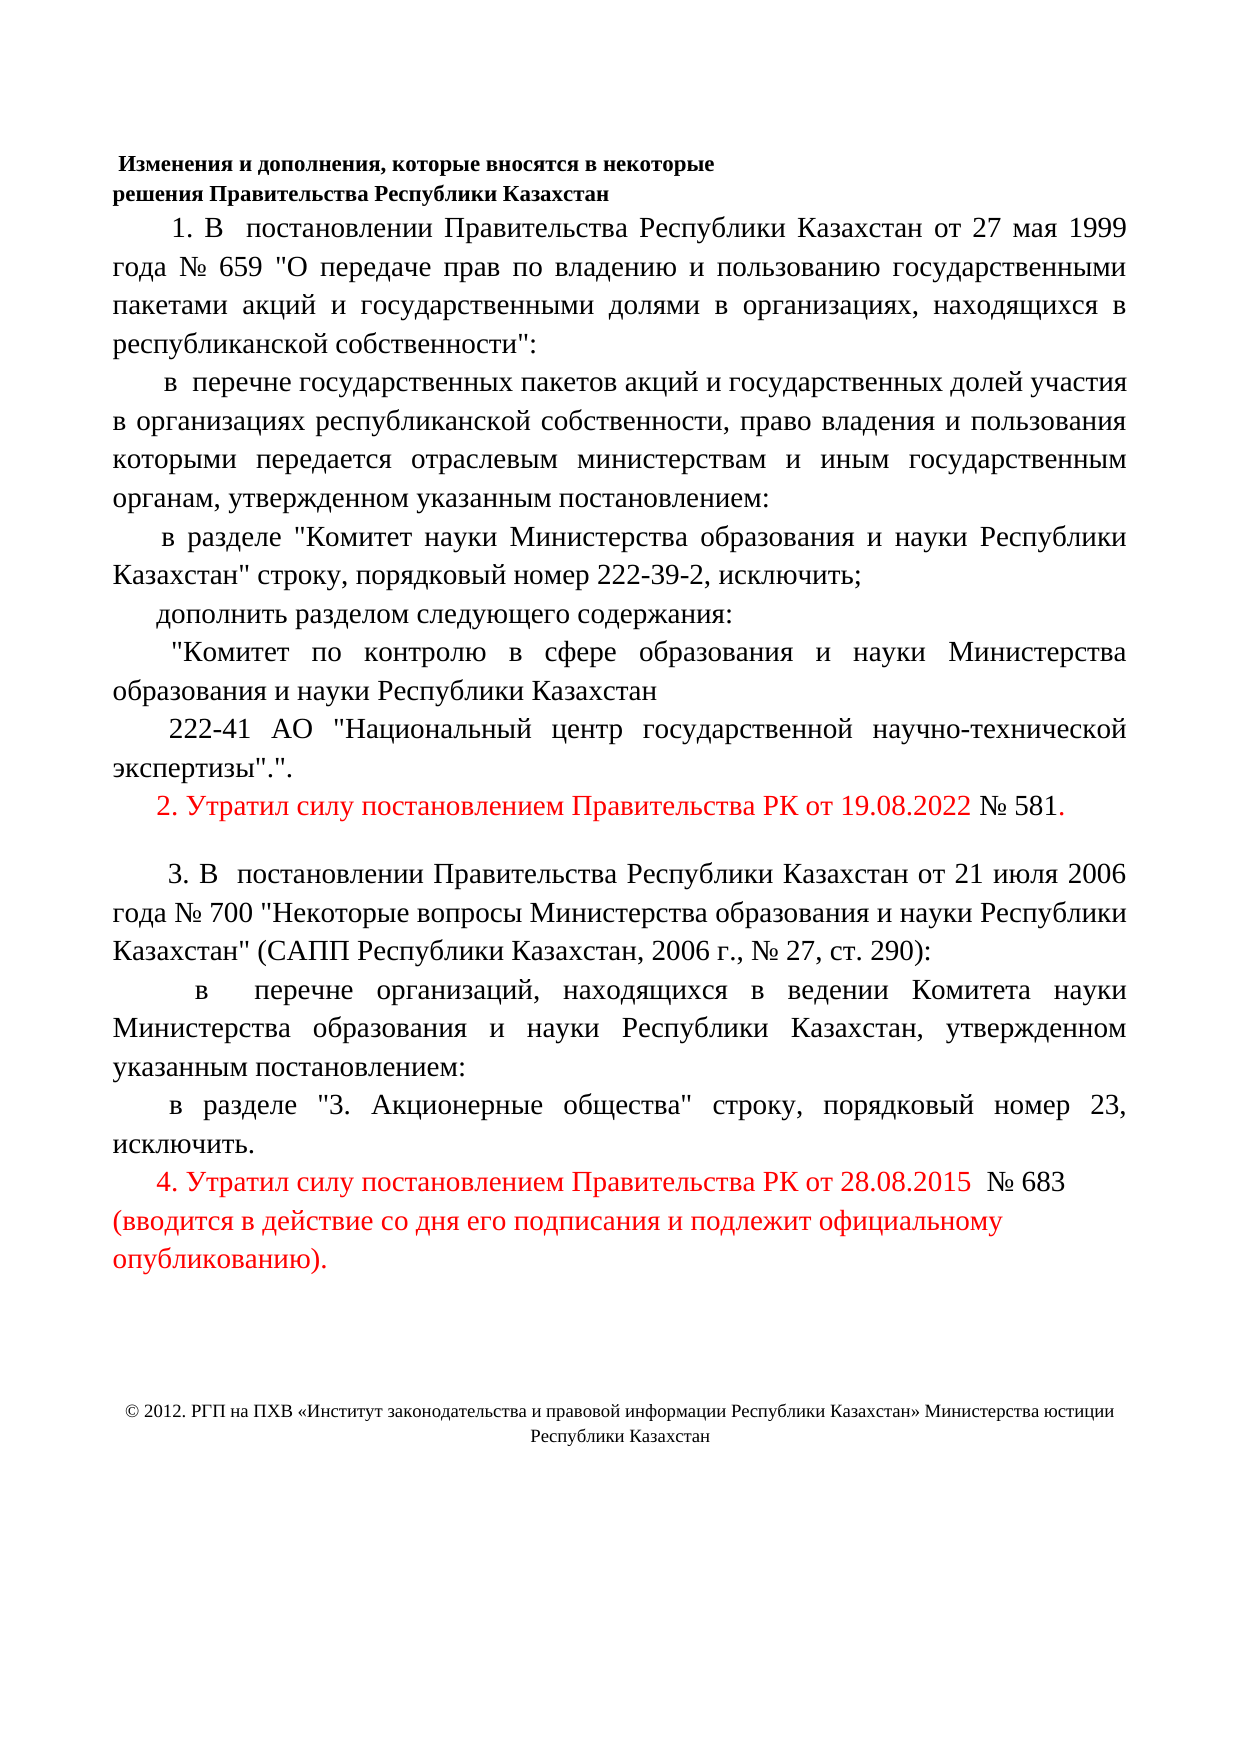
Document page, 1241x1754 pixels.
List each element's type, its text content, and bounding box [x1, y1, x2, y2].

text в разделе "3. Акционерные общества" строку, порядковый номер 23, исключить. [112, 1087, 1128, 1159]
text 222-41 АО "Национальный центр государственной научно-технической экспертизы".". [112, 711, 1128, 783]
text 4. Утратил силу постановлением Правительства РК от 28.08.2015 № 683 (вводится в действие со дня его подписания и подлежит официальному опубликованию). [112, 1164, 1128, 1305]
text в перечне государственных пакетов акций и государственных долей участия в организациях республиканской собственности, право владения и пользования которыми передается отраслевым министерствам и иным государственным органам, утвержденном указанным постановлением: [112, 364, 1128, 514]
text 1. В постановлении Правительства Республики Казахстан от 27 мая 1999 года № 659 "О передаче прав по владению и пользованию государственными пакетами акций и государственными долями в организациях, находящихся в республиканской собственности": [112, 210, 1128, 359]
text в перечне организаций, находящихся в ведении Комитета науки Министерства образования и науки Республики Казахстан, утвержденном указанным постановлением: [112, 972, 1128, 1082]
text Изменения и дополнения, которые вносятся в некоторые решения Правительства Республики Казахстан [112, 150, 1128, 207]
text 2. Утратил силу постановлением Правительства РК от 19.08.2022 № 581. [112, 788, 1128, 852]
text в разделе "Комитет науки Министерства образования и науки Республики Казахстан" строку, порядковый номер 222-39-2, исключить; [112, 519, 1128, 591]
text 3. В постановлении Правительства Республики Казахстан от 21 июля 2006 года № 700 "Некоторые вопросы Министерства образования и науки Республики Казахстан" (САПП Республики Казахстан, 2006 г., № 27, ст. 290): [112, 856, 1128, 967]
text "Комитет по контролю в сфере образования и науки Министерства образования и науки Республики Казахстан [112, 634, 1128, 706]
text © 2012. РГП на ПХВ «Институт законодательства и правовой информации Республики Казахстан» Министерства юстиции Республики Казахстан [112, 1400, 1128, 1446]
text дополнить разделом следующего содержания: [112, 596, 1128, 629]
